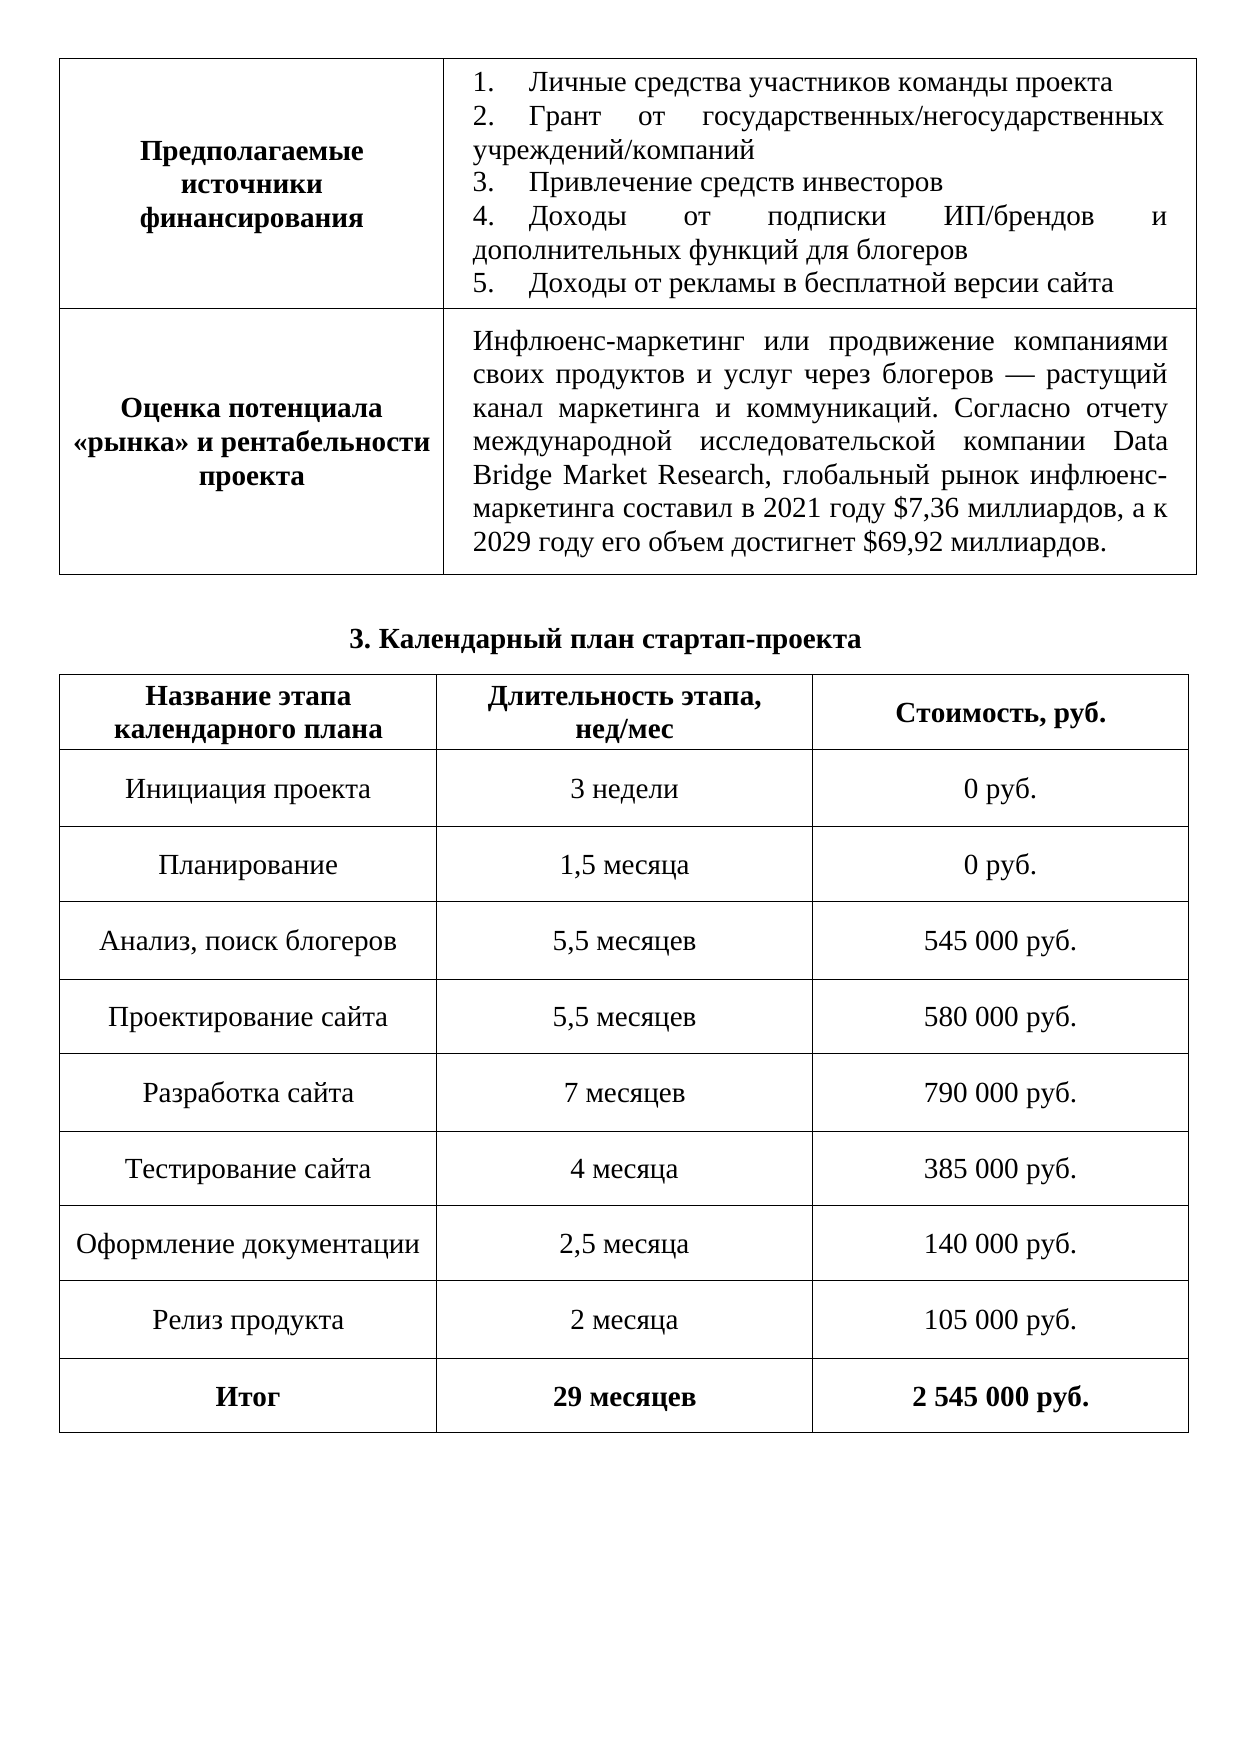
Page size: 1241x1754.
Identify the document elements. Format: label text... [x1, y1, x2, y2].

list Календарный план стартап-проекта [349, 621, 1238, 655]
table_cell 580 000 руб. [813, 980, 1188, 1053]
table_cell Оформление документации [60, 1206, 436, 1280]
table_cell Проектирование сайта [60, 980, 436, 1053]
table_cell 7 месяцев [437, 1054, 812, 1131]
table_cell Анализ, поиск блогеров [60, 902, 436, 979]
table_cell 2,5 месяца [437, 1206, 812, 1280]
table_cell 3 недели [437, 750, 812, 826]
table_cell 545 000 руб. [813, 902, 1188, 979]
table_cell 0 руб. [813, 827, 1188, 901]
table_header Личные средства участников команды проекта Грант от государственных/негосударственных учреждений/компаний Привлечение средств инвесторов Доходы от подписки ИП/брендов и дополнительных функций для блогеров Доходы от рекламы в бесплатной версии сайта [444, 59, 1196, 308]
table_cell 29 месяцев [437, 1359, 812, 1432]
table_cell Тестирование сайта [60, 1132, 436, 1205]
table_cell Инфлюенс-маркетинг или продвижение компаниями своих продуктов и услуг через блогеров — растущий канал маркетинга и коммуникаций. Согласно отчету международной исследовательской компании Data Bridge Market Research, глобальный рынок инфлюенс- маркетинга составил в 2021 году $7,36 миллиардов, а к 2029 году его объем достигнет $69,92 миллиардов. [444, 309, 1196, 574]
table_cell Инициация проекта [60, 750, 436, 826]
table_header Стоимость, руб. [813, 675, 1188, 749]
table_header Название этапа календарного плана [60, 675, 436, 749]
table_cell 2 месяца [437, 1281, 812, 1357]
table_cell 5,5 месяцев [437, 902, 812, 979]
table_header Предполагаемые источники финансирования [60, 59, 443, 308]
table_cell 4 месяца [437, 1132, 812, 1205]
table_cell 1,5 месяца [437, 827, 812, 901]
table_cell 140 000 руб. [813, 1206, 1188, 1280]
table_cell Оценка потенциала «рынка» и рентабельности проекта [60, 309, 443, 574]
table_cell Разработка сайта [60, 1054, 436, 1131]
table_cell 105 000 руб. [813, 1281, 1188, 1357]
table_cell Планирование [60, 827, 436, 901]
table_cell Итог [60, 1359, 436, 1432]
table_cell 2 545 000 руб. [813, 1359, 1188, 1432]
table_cell 790 000 руб. [813, 1054, 1188, 1131]
table_cell Релиз продукта [60, 1281, 436, 1357]
table_cell 5,5 месяцев [437, 980, 812, 1053]
table_header Длительность этапа, нед/мес [437, 675, 812, 749]
table_cell 385 000 руб. [813, 1132, 1188, 1205]
table_cell 0 руб. [813, 750, 1188, 826]
